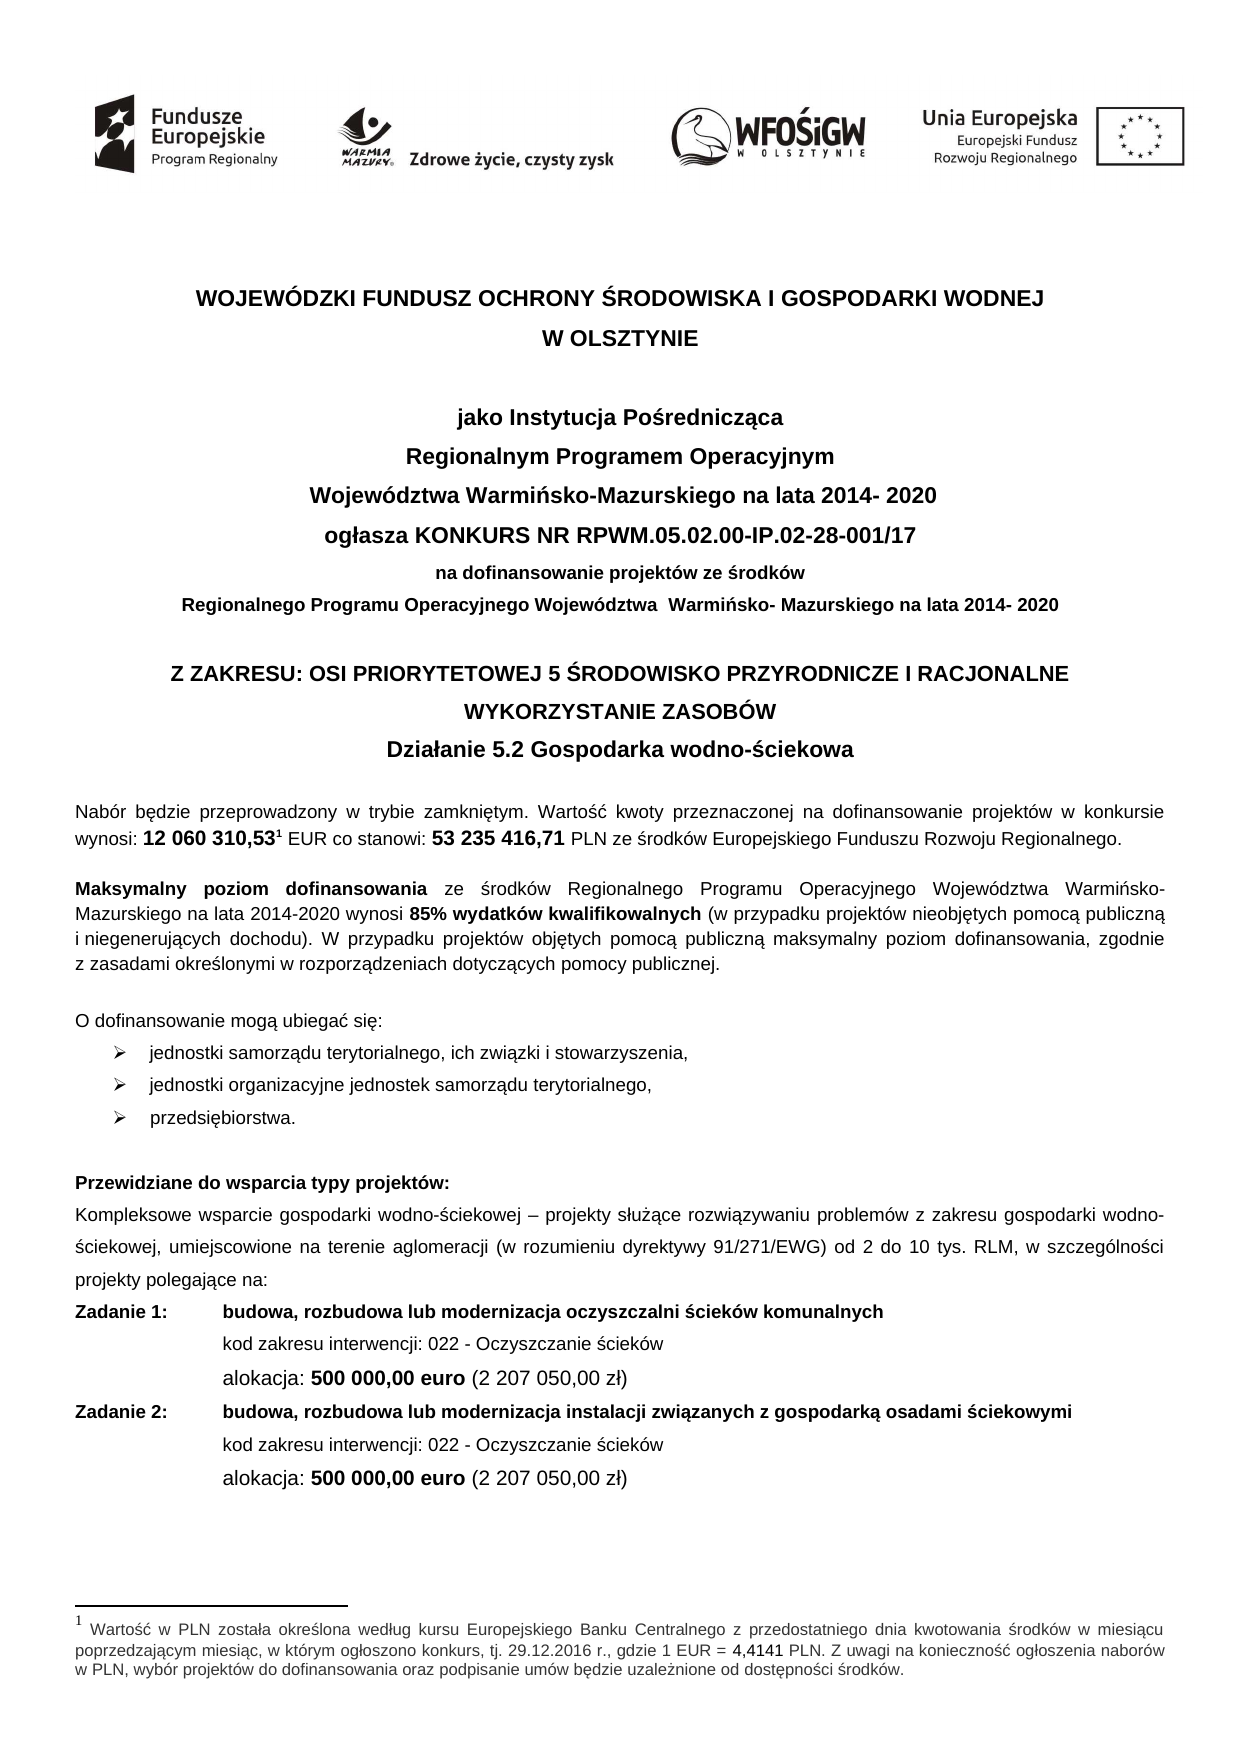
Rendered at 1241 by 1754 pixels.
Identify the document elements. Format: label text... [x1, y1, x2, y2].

text O dofinansowanie mogą ubiegać się: [75, 1009, 1165, 1031]
text ogłasza KONKURS NR RPWM.05.02.00-IP.02-28-001/17 [75, 522, 1165, 548]
text Zadanie 1: budowa, rozbudowa lub modernizacja oczyszczalni ścieków komunalnych [75, 1301, 1165, 1322]
text Regionalnego Programu Operacyjnego Województwa Warmińsko- Mazurskiego na lata 2014- 2020 [75, 594, 1165, 615]
list przedsiębiorstwa. [112, 1107, 1165, 1128]
text W OLSZTYNIE [75, 324, 1165, 351]
text kod zakresu interwencji: 022 - Oczyszczanie ścieków [149, 1333, 1165, 1354]
text jako Instytucja Pośrednicząca Regionalnym Programem Operacyjnym [75, 403, 1165, 469]
text alokacja: 500 000,00 euro (2 207 050,00 zł) [149, 1466, 1165, 1490]
text Nabór będzie przeprowadzony w trybie zamkniętym. Wartość kwoty przeznaczonej na dofinansowanie projektów w konkursie wynosi: 12 060 310,53 EUR co stanowi: 53 235 416,71 PLN ze środków Europejskiego Funduszu Rozwoju Regionalnego. [75, 801, 1165, 850]
text Działanie 5.2 Gospodarka wodno-ściekowa [75, 736, 1165, 763]
text na dofinansowanie projektów ze środków [75, 561, 1165, 583]
text Województwa Warmińsko-Mazurskiego na lata 2014- 2020 [75, 482, 1165, 509]
text alokacja: 500 000,00 euro (2 207 050,00 zł) [149, 1365, 1165, 1389]
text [149, 1433, 1165, 1455]
picture [75, 75, 1204, 193]
text Z ZAKRESU: OSI PRIORYTETOWEJ 5 ŚRODOWISKO PRZYRODNICZE I RACJONALNE WYKORZYSTANIE ZASOBÓW [75, 661, 1165, 724]
text Zadanie 2: budowa, rozbudowa lub modernizacja instalacji związanych z gospodarką osadami ściekowymi [75, 1401, 1165, 1423]
text Maksymalny poziom dofinansowania ze środków Regionalnego Programu Operacyjnego Województwa Warmińsko-Mazurskiego na lata 2014-2020 wynosi 85% wydatków kwalifikowalnych (w przypadku projektów nieobjętych pomocą publiczną i niegenerujących dochodu). W przypadku projektów objętych pomocą publiczną maksymalny poziom dofinansowania, zgodnie z zasadami określonymi w rozporządzeniach dotyczących pomocy publicznej. [75, 878, 1165, 974]
list jednostki organizacyjne jednostek samorządu terytorialnego, [112, 1074, 1165, 1096]
list jednostki samorządu terytorialnego, ich związki i stowarzyszenia, [112, 1042, 1165, 1063]
text Przewidziane do wsparcia typy projektów: [75, 1172, 1165, 1193]
text WOJEWÓDZKI FUNDUSZ OCHRONY ŚRODOWISKA I GOSPODARKI WODNEJ [75, 285, 1165, 311]
text Kompleksowe wsparcie gospodarki wodno-ściekowej – projekty służące rozwiązywaniu problemów z zakresu gospodarki wodno-ściekowej, umiejscowione na terenie aglomeracji (w rozumieniu dyrektywy 91/271/EWG) od 2 do 10 tys. RLM, w szczególności projekty polegające na: [75, 1204, 1165, 1290]
